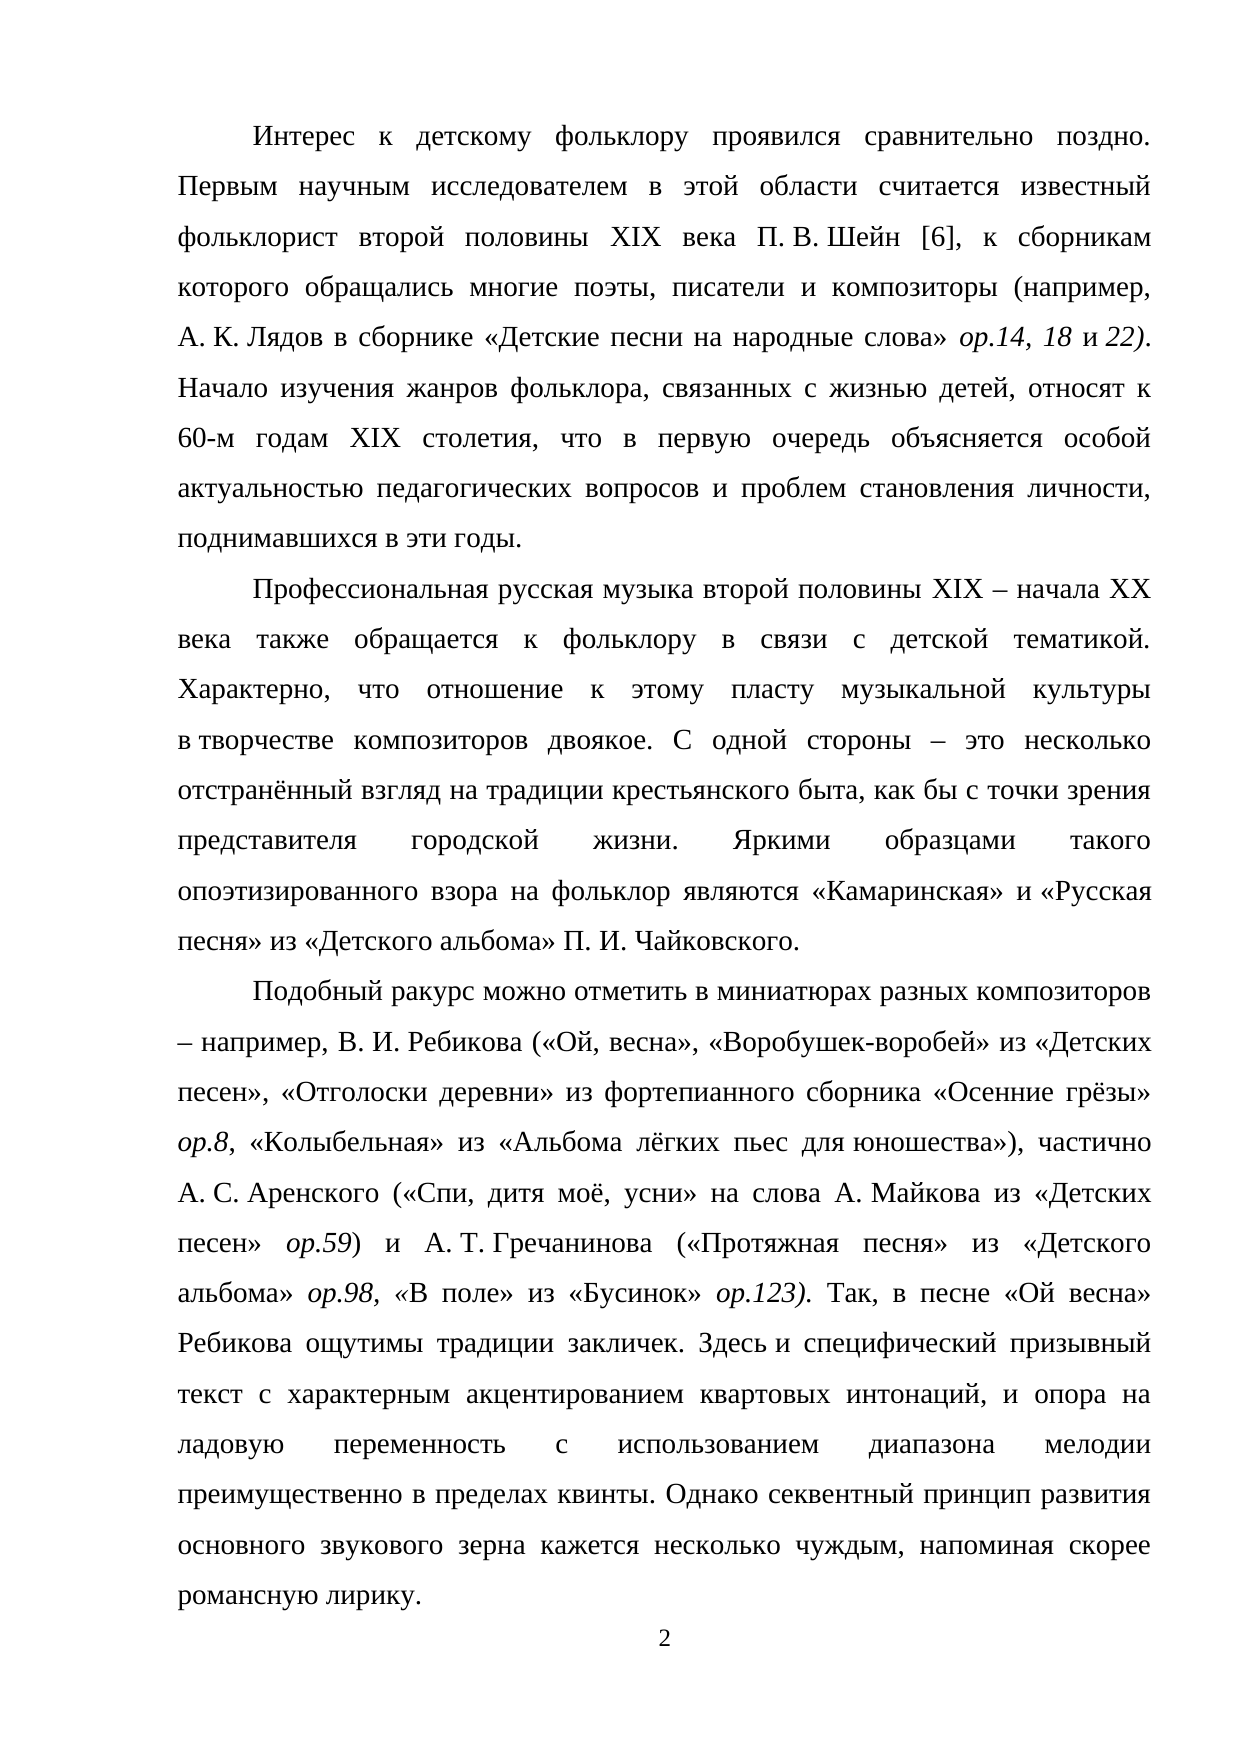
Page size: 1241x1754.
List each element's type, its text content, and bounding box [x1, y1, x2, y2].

text Профессиональная русская музыка второй половины XIX – начала ХХ века также обращается к фольклору в связи с детской тематикой. Характерно, что отношение к этому пласту музыкальной культуры в творчестве композиторов двоякое. С одной стороны – это несколько отстранённый взгляд на традиции крестьянского быта, как бы с точки зрения представителя городской жизни. Яркими образцами такого опоэтизированного взора на фольклор являются «Камаринская» и «Русская песня» из «Детского альбома» П. И. Чайковского. [177, 571, 1152, 957]
text Подобный ракурс можно отметить в миниатюрах разных композиторов – например, В. И. Ребикова («Ой, весна», «Воробушек-воробей» из «Детских песен», «Отголоски деревни» из фортепианного сборника «Осенние грёзы» ор.8, «Колыбельная» из «Альбома лёгких пьес для юношества»), частично А. С. Аренского («Спи, дитя моё, усни» на слова А. Майкова из «Детских песен» ор.59) и А. Т. Гречанинова («Протяжная песня» из «Детского альбома» ор.98, «В поле» из «Бусинок» ор.123). Так, в песне «Ой весна» Ребикова ощутимы традиции закличек. Здесь и специфический призывный текст с характерным акцентированием квартовых интонаций, и опора на ладовую переменность с использованием диапазона мелодии преимущественно в пределах квинты. Однако секвентный принцип развития основного звукового зерна кажется несколько чуждым, напоминая скорее романсную лирику. [177, 973, 1152, 1611]
text Интерес к детскому фольклору проявился сравнительно поздно. Первым научным исследователем в этой области считается известный фольклорист второй половины XIX века П. В. Шейн [6], к сборникам которого обращались многие поэты, писатели и композиторы (например, А. К. Лядов в сборнике «Детские песни на народные слова» ор.14, 18 и 22). Начало изучения жанров фольклора, связанных с жизнью детей, относят к 60-м годам XIX столетия, что в первую очередь объясняется особой актуальностью педагогических вопросов и проблем становления личности, поднимавшихся в эти годы. [177, 118, 1152, 554]
